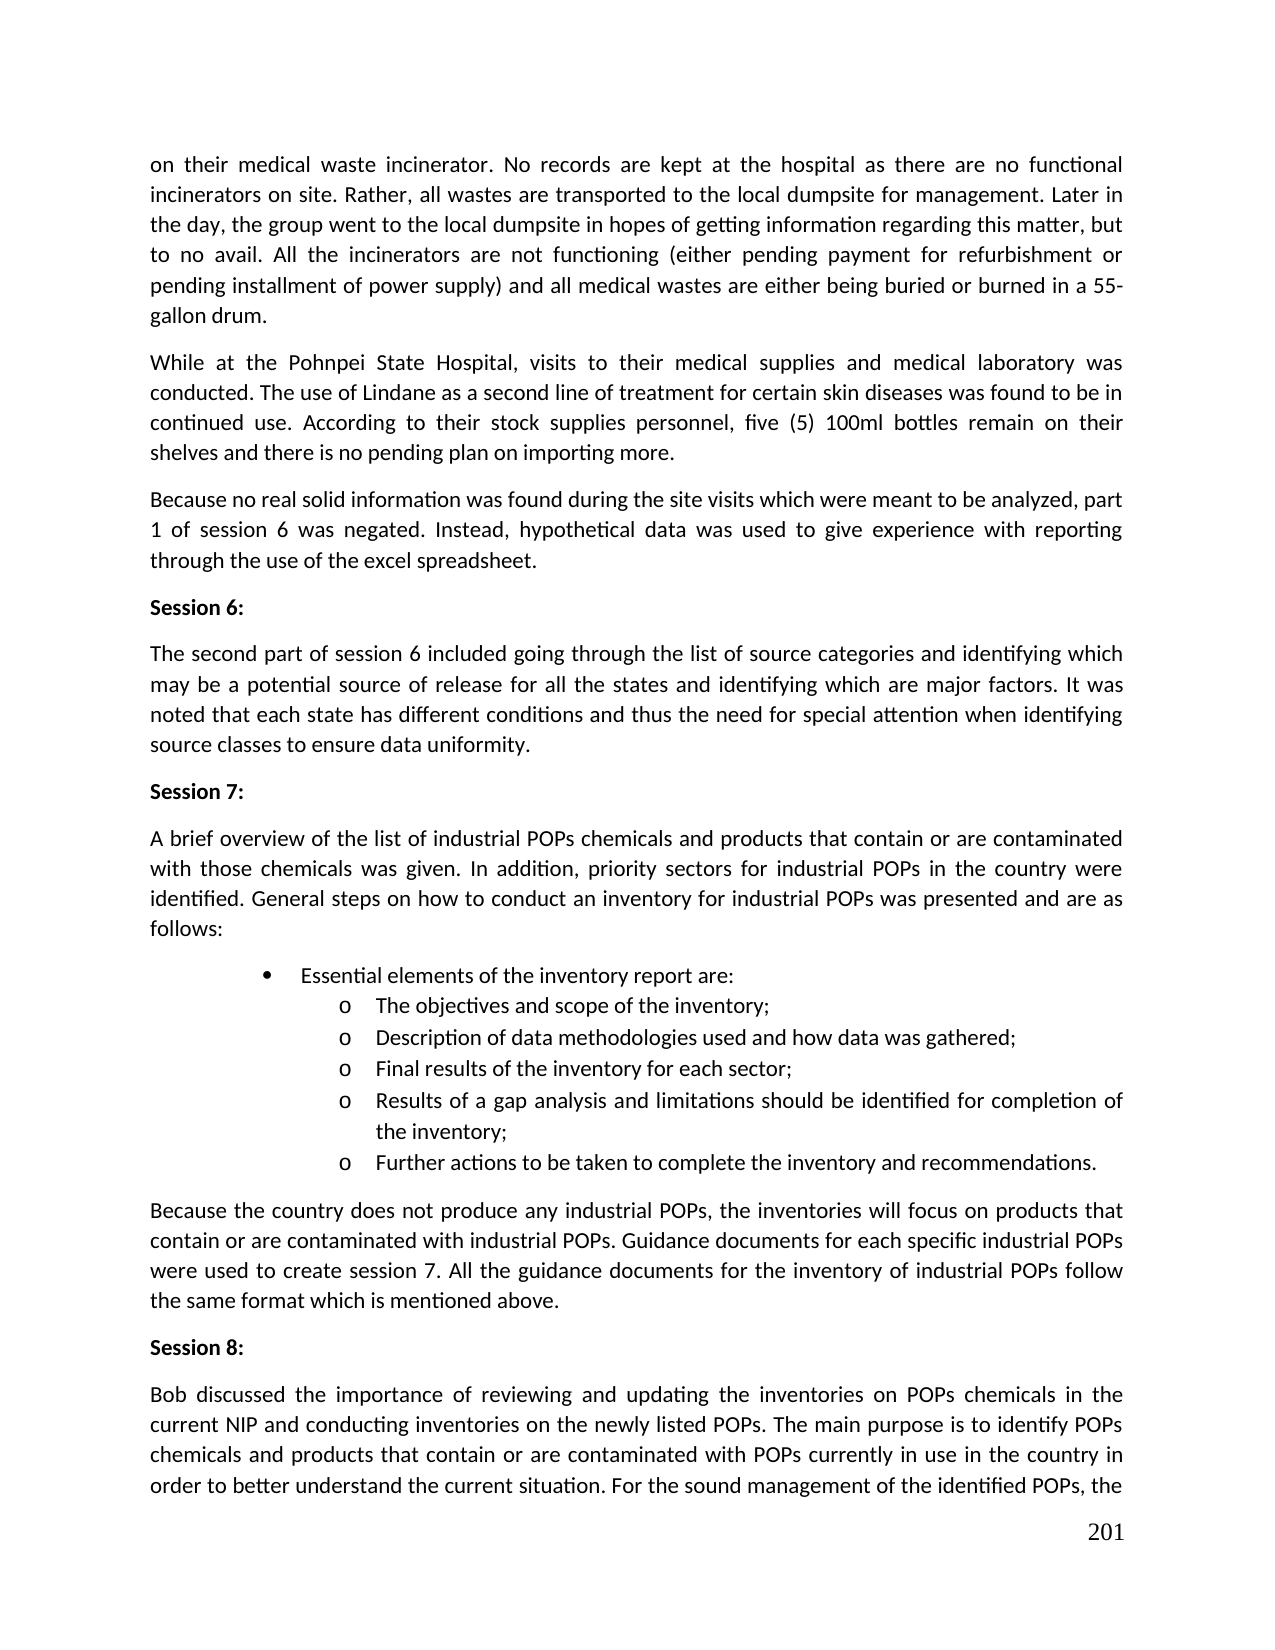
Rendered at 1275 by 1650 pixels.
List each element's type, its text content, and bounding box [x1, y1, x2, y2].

text The second part of session 6 included going through the list of source categories and identifying which may be a potential source of release for all the states and identifying which are major factors. It was noted that each state has different conditions and thus the need for special attention when identifying source classes to ensure data uniformity. [150, 639, 1125, 758]
text Because no real solid information was found during the site visits which were meant to be analyzed, part 1 of session 6 was negated. Instead, hypothetical data was used to give experience with reporting through the use of the excel spreadsheet. [150, 485, 1125, 574]
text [150, 1380, 1125, 1499]
list Further actions to be taken to complete the inventory and recommendations. [338, 1148, 1125, 1177]
text Because the country does not produce any industrial POPs, the inventories will focus on products that contain or are contaminated with industrial POPs. Guidance documents for each specific industrial POPs were used to create session 7. All the guidance documents for the inventory of industrial POPs follow the same format which is mentioned above. [150, 1196, 1125, 1314]
list Results of a gap analysis and limitations should be identified for completion of the inventory; [338, 1086, 1125, 1145]
text A brief overview of the list of industrial POPs chemicals and products that contain or are contaminated with those chemicals was given. In addition, priority sectors for industrial POPs in the country were identified. General steps on how to conduct an inventory for industrial POPs was presented and are as follows: [150, 824, 1125, 943]
text Session 8: [150, 1333, 1125, 1361]
text Session 6: [150, 593, 1125, 621]
text Session 7: [150, 777, 1125, 805]
list The objectives and scope of the inventory; [338, 992, 1125, 1021]
list Essential elements of the inventory report are: [263, 961, 1125, 989]
list Final results of the inventory for each sector; [338, 1054, 1125, 1084]
list Description of data methodologies used and how data was gathered; [338, 1023, 1125, 1052]
text While at the Pohnpei State Hospital, visits to their medical supplies and medical laboratory was conducted. The use of Lindane as a second line of treatment for certain skin diseases was found to be in continued use. According to their stock supplies personnel, five (5) 100ml bottles remain on their shelves and there is no pending plan on importing more. [150, 348, 1125, 467]
